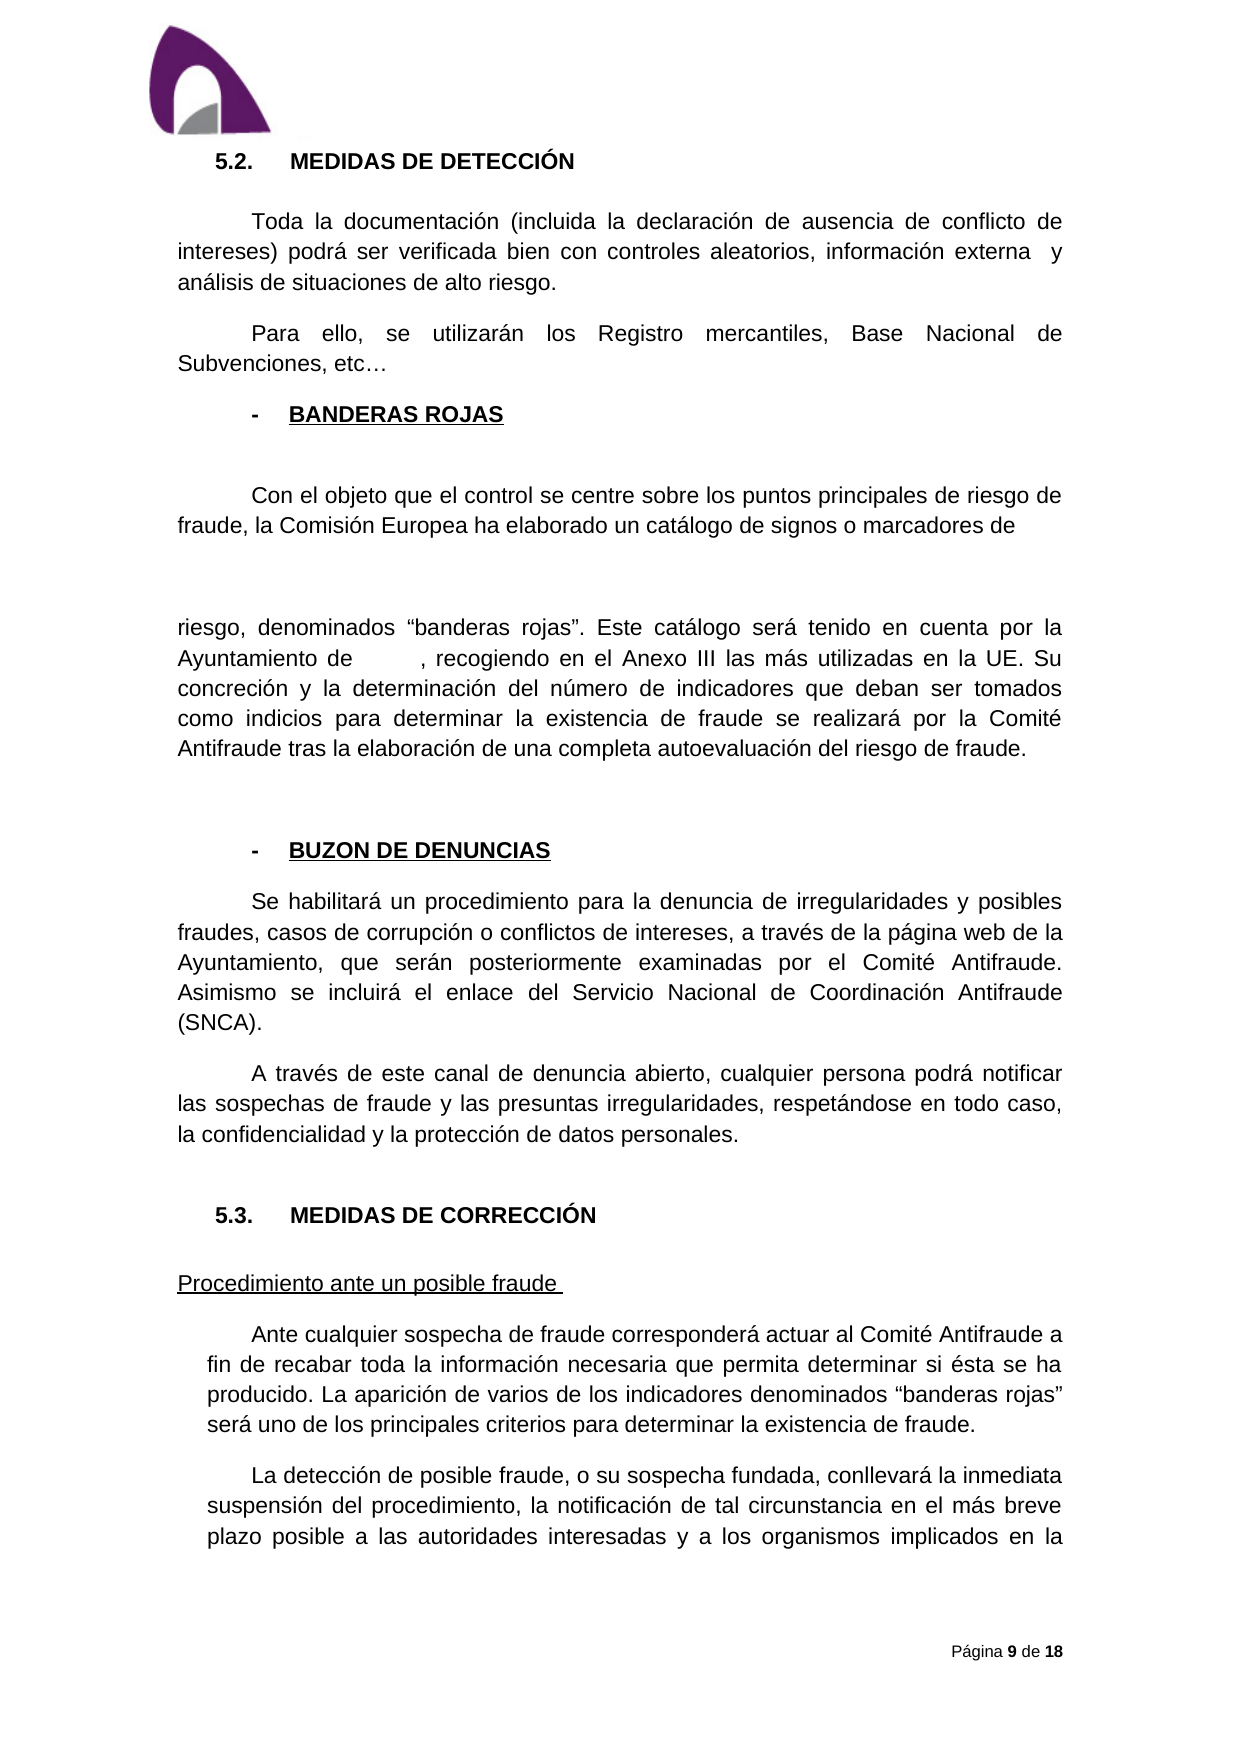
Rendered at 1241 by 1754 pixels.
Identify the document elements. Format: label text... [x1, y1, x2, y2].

picture [149, 22, 370, 140]
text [207, 1462, 1063, 1549]
text Para ello, se utilizarán los Registro mercantiles, Base Nacional de Subvenciones, etc… [177, 319, 1063, 376]
list MEDIDAS DE CORRECCIÓN [215, 1202, 1063, 1228]
text Procedimiento ante un posible fraude [177, 1269, 1063, 1296]
list BANDERAS ROJAS [251, 401, 1063, 427]
text Con el objeto que el control se centre sobre los puntos principales de riesgo de fraude, la Comisión Europea ha elaborado un catálogo de signos o marcadores de [177, 482, 1063, 538]
text Toda la documentación (incluida la declaración de ausencia de conflicto de intereses) podrá ser verificada bien con controles aleatorios, información externa y análisis de situaciones de alto riesgo. [177, 208, 1063, 295]
text A través de este canal de denuncia abierto, cualquier persona podrá notificar las sospechas de fraude y las presuntas irregularidades, respetándose en todo caso, la confidencialidad y la protección de datos personales. [177, 1060, 1063, 1147]
text Ante cualquier sospecha de fraude corresponderá actuar al Comité Antifraude a fin de recabar toda la información necesaria que permita determinar si ésta se ha producido. La aparición de varios de los indicadores denominados “banderas rojas” será uno de los principales criterios para determinar la existencia de fraude. [207, 1321, 1063, 1437]
list MEDIDAS DE DETECCIÓN [215, 148, 1063, 174]
text Se habilitará un procedimiento para la denuncia de irregularidades y posibles fraudes, casos de corrupción o conflictos de intereses, a través de la página web de la Ayuntamiento, que serán posteriormente examinadas por el Comité Antifraude. Asimismo se incluirá el enlace del Servicio Nacional de Coordinación Antifraude (SNCA). [177, 888, 1063, 1035]
list BUZON DE DENUNCIAS [251, 837, 1063, 863]
text riesgo, denominados “banderas rojas”. Este catálogo será tenido en cuenta por la Ayuntamiento de , recogiendo en el Anexo III las más utilizadas en la UE. Su concreción y la determinación del número de indicadores que deban ser tomados como indicios para determinar la existencia de fraude se realizará por la Comité Antifraude tras la elaboración de una completa autoevaluación del riesgo de fraude. [177, 614, 1063, 761]
